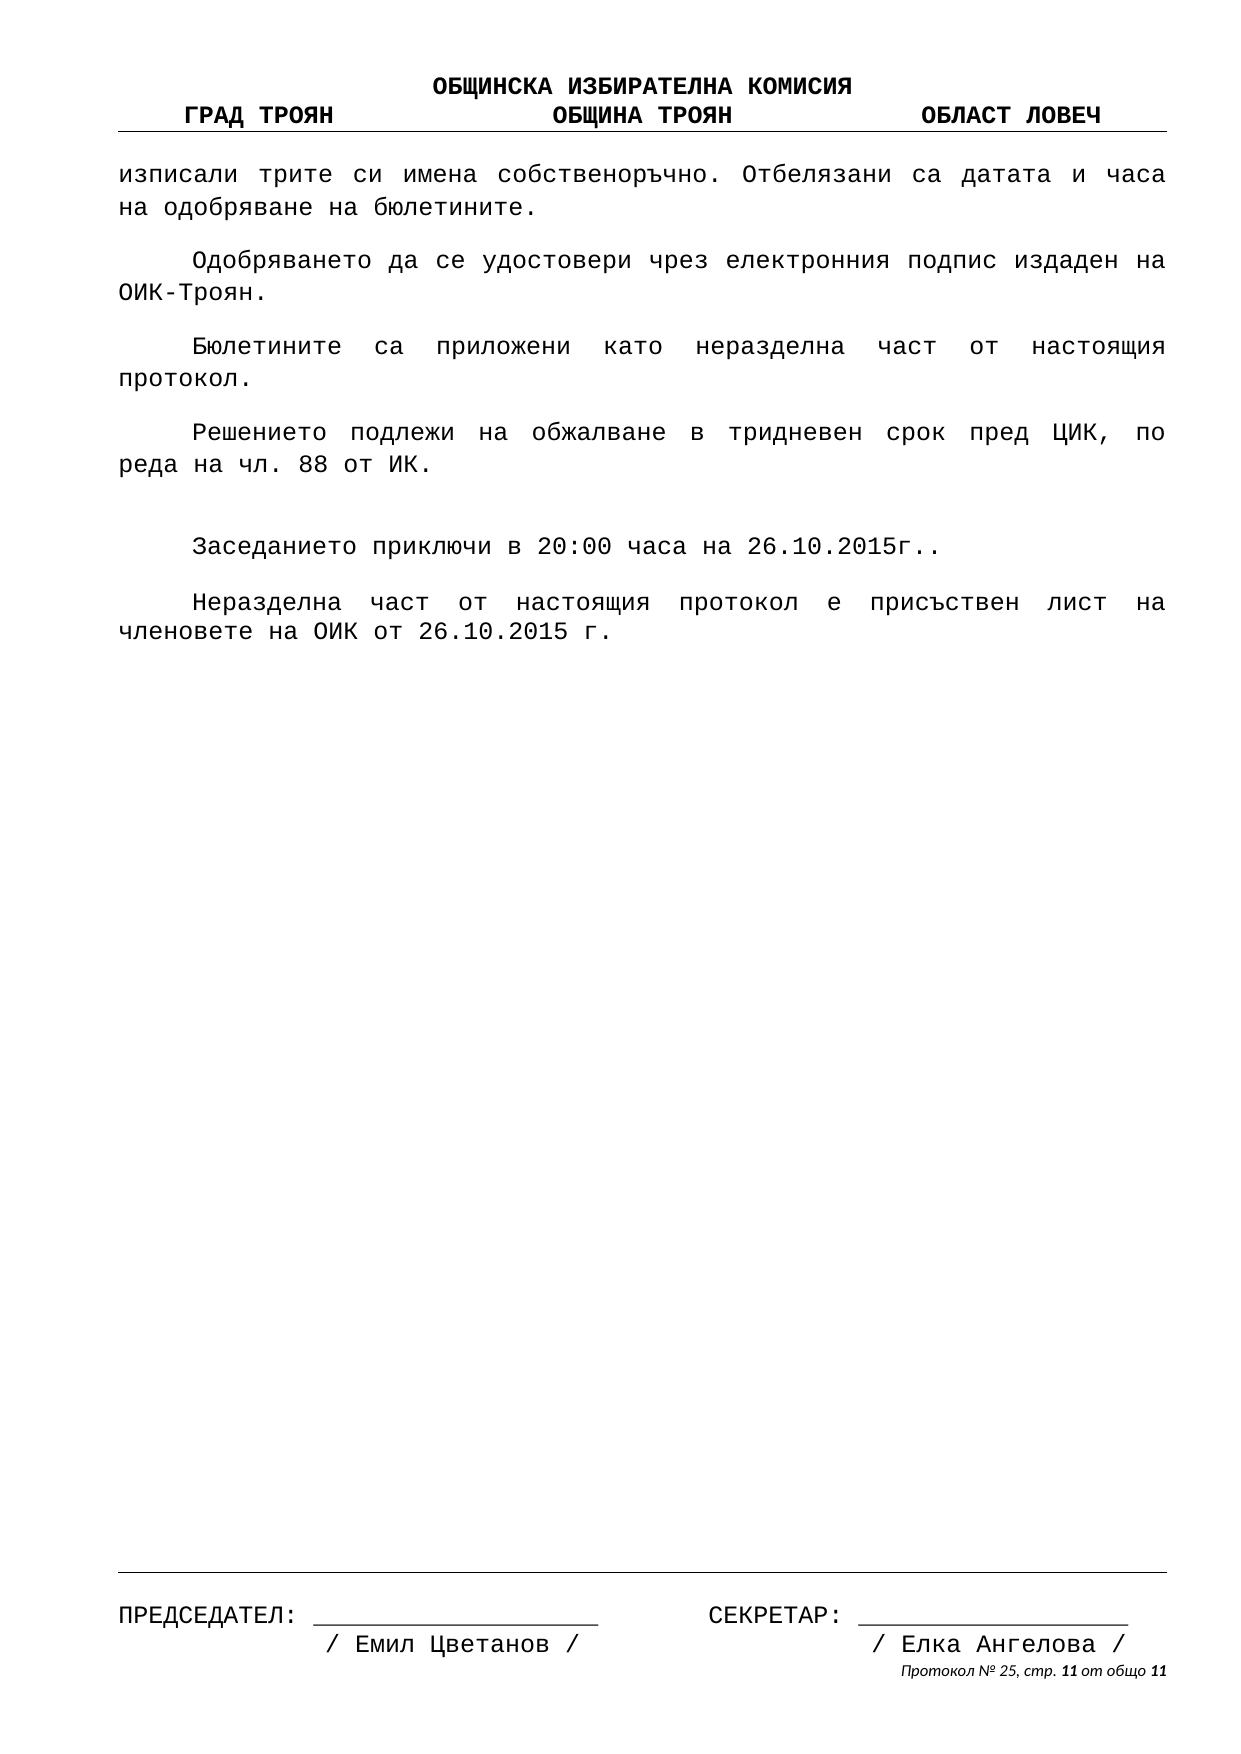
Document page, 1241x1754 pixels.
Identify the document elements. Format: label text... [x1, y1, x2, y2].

text Решението подлежи на обжалване в тридневен срок пред ЦИК, по реда на чл. 88 от ИК. [118, 419, 1167, 480]
text Заседанието приключи в 20:00 часа на 26.10.2015г.. [118, 533, 1167, 562]
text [118, 162, 1167, 222]
text Одобряването да се удостовери чрез електронния подпис издаден на ОИК-Троян. [118, 247, 1167, 308]
text Бюлетините са приложени като неразделна част от настоящия протокол. [118, 333, 1167, 394]
text Неразделна част от настоящия протокол е присъствен лист на членовете на ОИК от 26.10.2015 г. [118, 590, 1167, 647]
